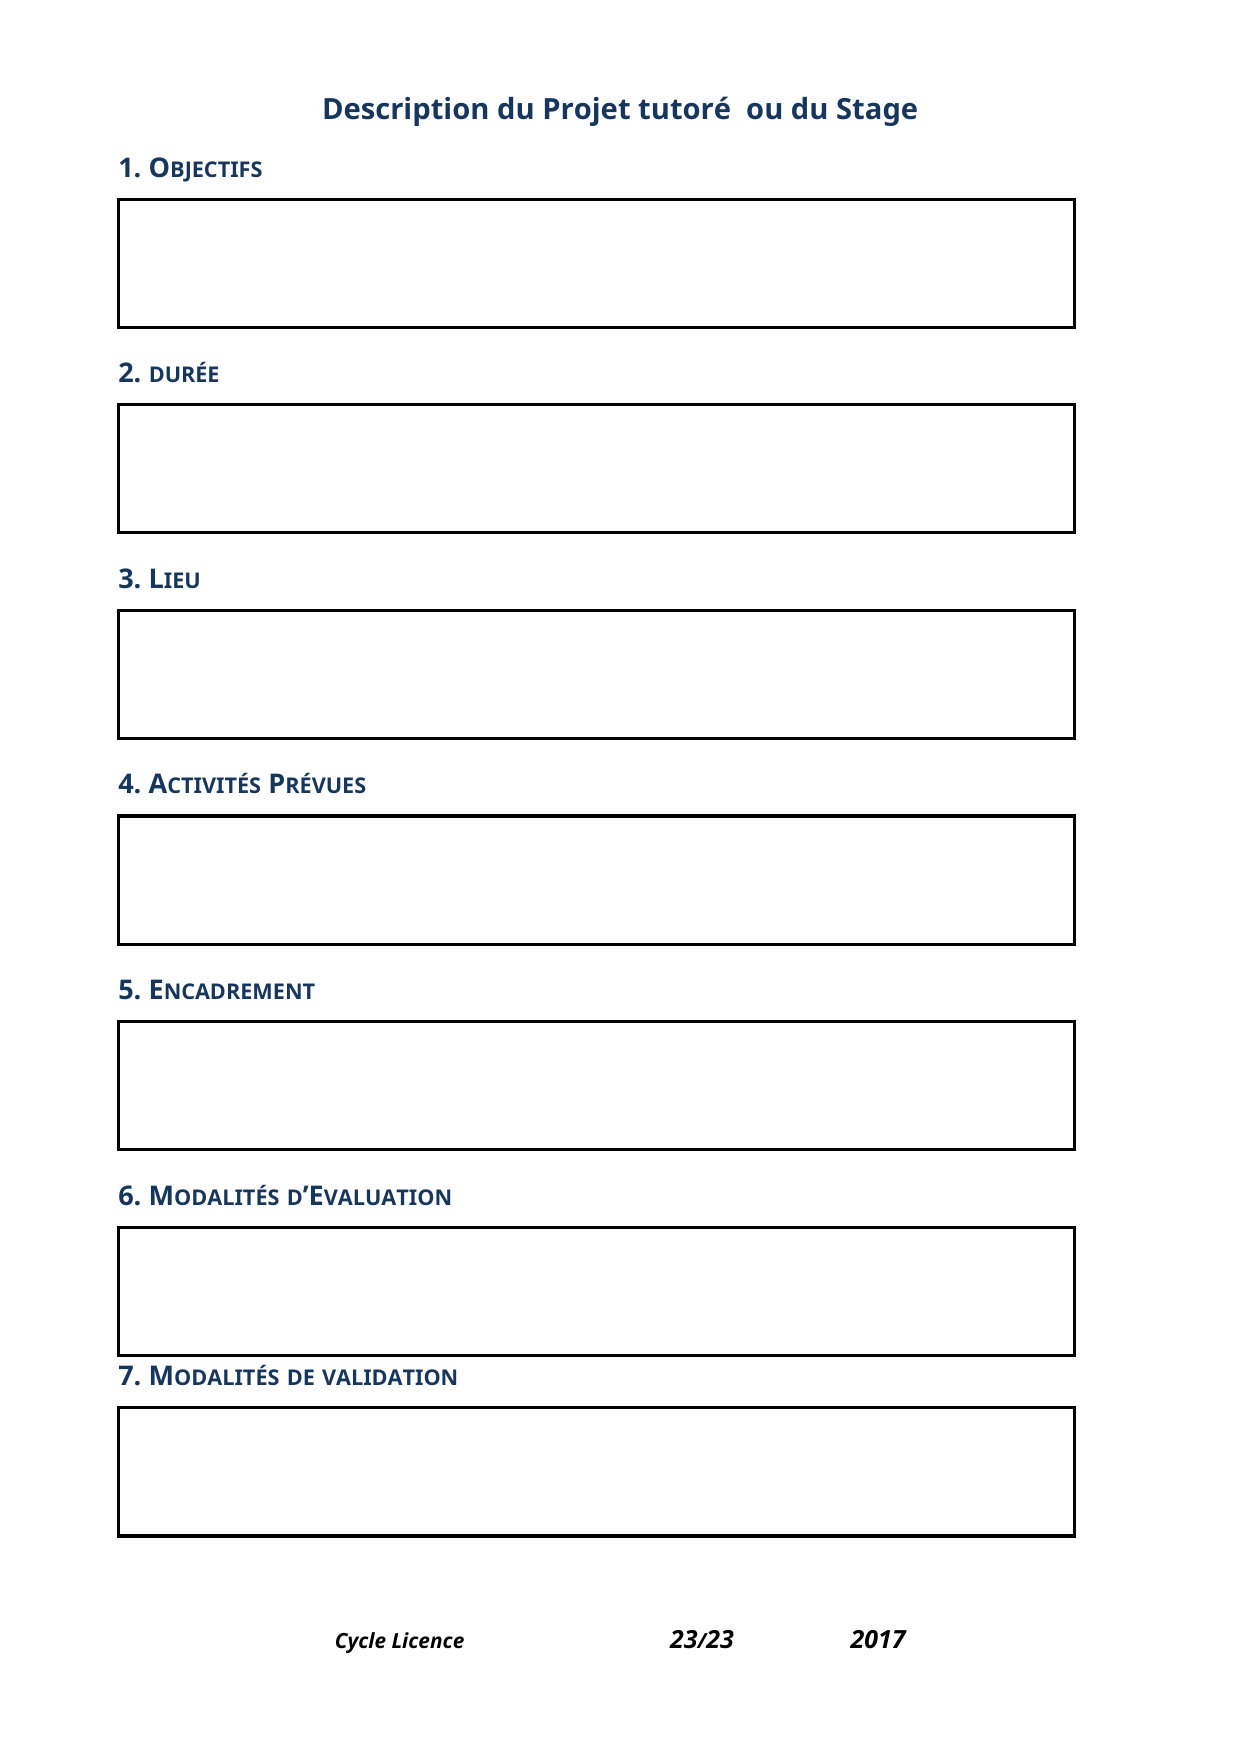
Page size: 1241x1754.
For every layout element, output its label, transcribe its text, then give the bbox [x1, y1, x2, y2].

text 3. Lieu [118, 559, 1122, 596]
text 4. Activités Prévues [118, 765, 1122, 802]
table_header [120, 1229, 1073, 1354]
text 7. Modalités de validation [118, 1357, 1122, 1394]
text 6. Modalités d’Evaluation [118, 1176, 1122, 1213]
text Description du Projet tutoré ou du Stage [118, 89, 1122, 128]
text 5. Encadrement [118, 971, 1122, 1007]
table_header [120, 1023, 1073, 1148]
table_header [120, 1409, 1073, 1534]
table_header [120, 818, 1073, 942]
text 1. Objectifs [118, 148, 1122, 185]
table_header [120, 406, 1073, 531]
table_header [120, 612, 1073, 737]
text 2. durée [118, 354, 1122, 391]
table_header [120, 201, 1073, 326]
